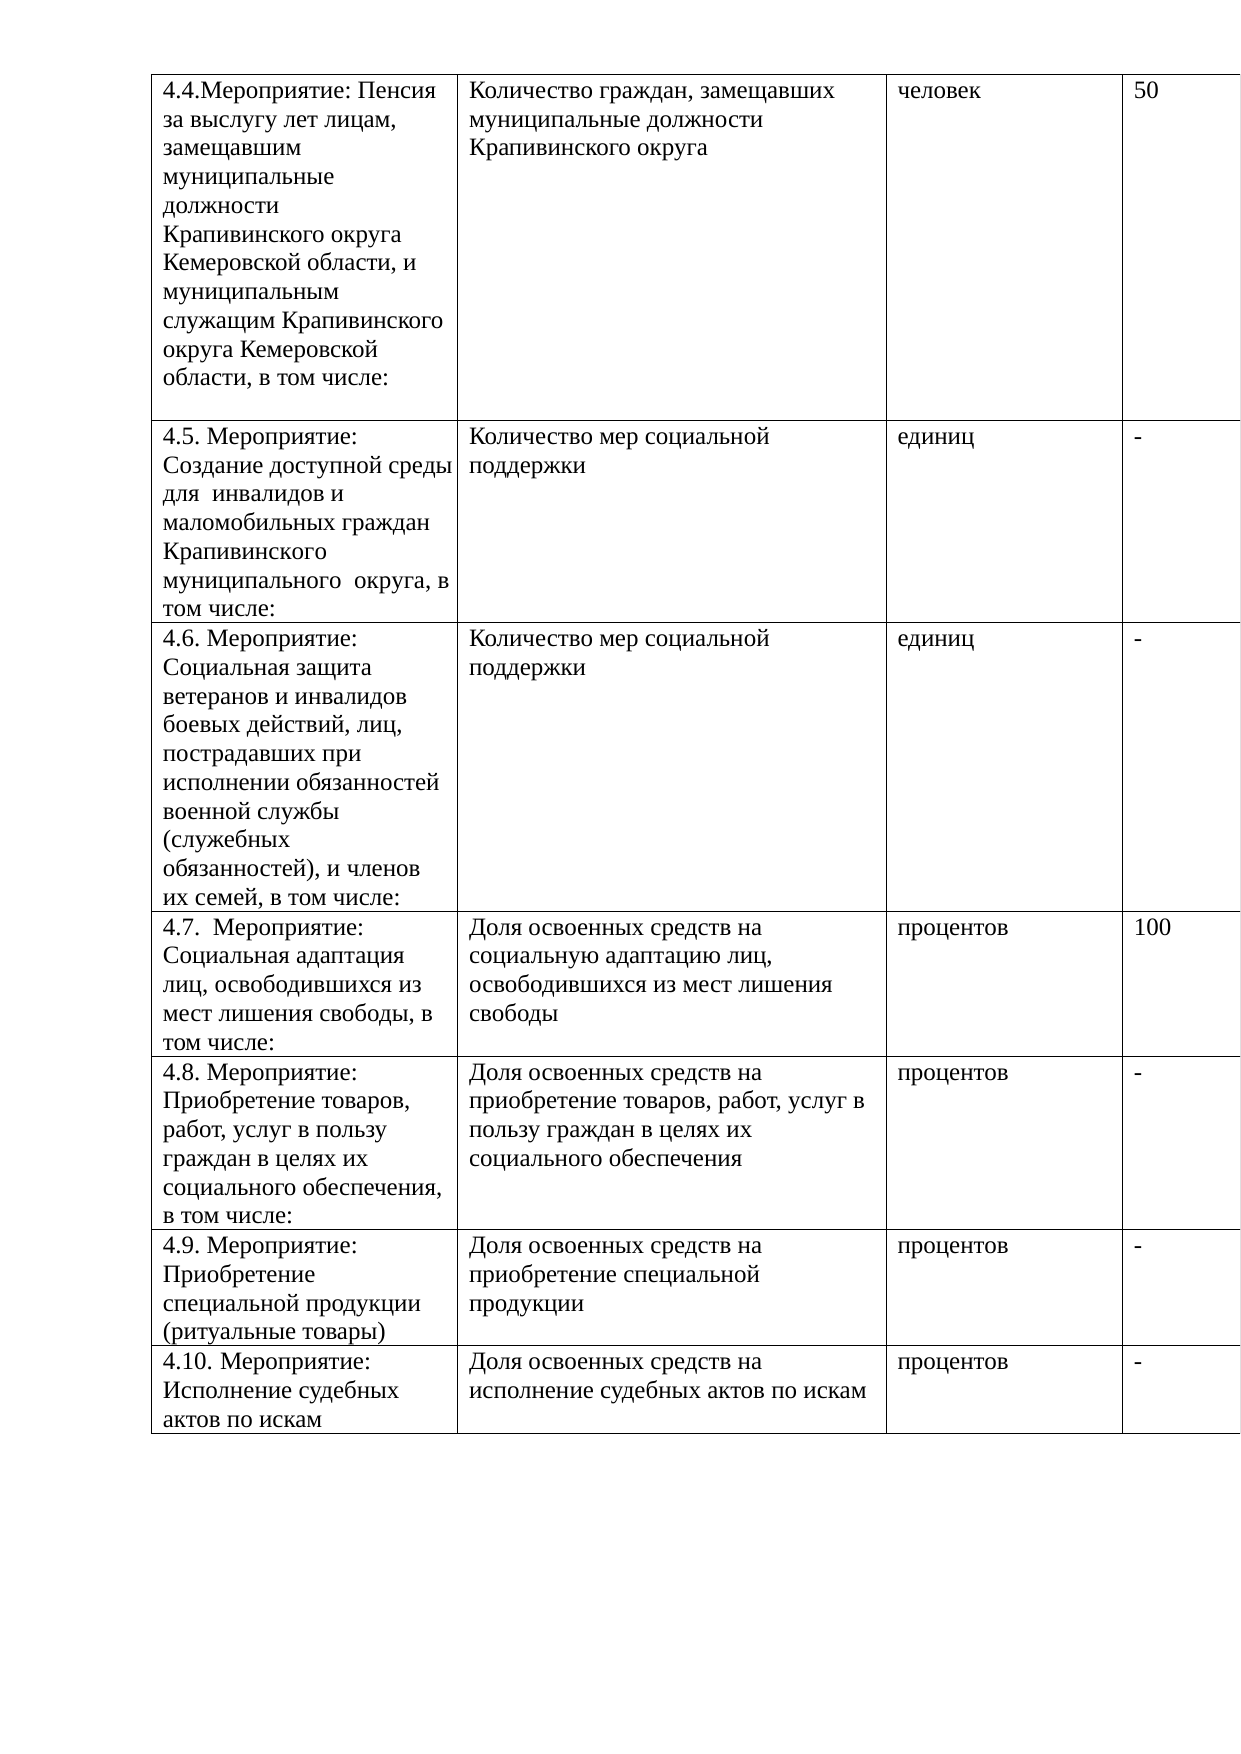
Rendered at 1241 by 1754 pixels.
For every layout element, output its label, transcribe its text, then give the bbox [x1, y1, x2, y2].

table_cell Количество мер социальной поддержки [458, 623, 886, 911]
table_cell единиц [887, 421, 1122, 622]
table_cell Доля освоенных средств на приобретение товаров, работ, услуг в пользу граждан в целях их социального обеспечения [458, 1057, 886, 1229]
table_cell Количество мер социальной поддержки [458, 421, 886, 622]
table_cell Доля освоенных средств на приобретение специальной продукции [458, 1230, 886, 1345]
table_cell Доля освоенных средств на социальную адаптацию лиц, освободившихся из мест лишения свободы [458, 912, 886, 1056]
table_cell 4.8. Мероприятие: Приобретение товаров, работ, услуг в пользу граждан в целях их социального обеспечения, в том числе: [152, 1057, 457, 1229]
table_cell 100 [1123, 912, 1240, 1056]
table_cell Доля освоенных средств на исполнение судебных актов по искам [458, 1346, 886, 1432]
table_cell 4.7. Мероприятие: Социальная адаптация лиц, освободившихся из мест лишения свободы, в том числе: [152, 912, 457, 1056]
table_cell - [1123, 1057, 1240, 1229]
table_cell процентов [887, 1346, 1122, 1432]
table_cell 50 [1123, 75, 1240, 420]
table_cell 4.5. Мероприятие: Создание доступной среды для инвалидов и маломобильных граждан Крапивинского муниципального округа, в том числе: [152, 421, 457, 622]
table_cell человек [887, 75, 1122, 420]
table_cell единиц [887, 623, 1122, 911]
table_cell процентов [887, 1230, 1122, 1345]
table_cell - [1123, 1346, 1240, 1432]
table_cell процентов [887, 912, 1122, 1056]
table_cell - [1123, 1230, 1240, 1345]
table_cell 4.10. Мероприятие: Исполнение судебных актов по искам [152, 1346, 457, 1432]
table_cell - [1123, 623, 1240, 911]
table_cell 4.6. Мероприятие: Социальная защита ветеранов и инвалидов боевых действий, лиц, пострадавших при исполнении обязанностей военной службы (служебных обязанностей), и членов их семей, в том числе: [152, 623, 457, 911]
table_cell - [1123, 421, 1240, 622]
table_cell процентов [887, 1057, 1122, 1229]
table_cell 4.9. Мероприятие: Приобретение специальной продукции (ритуальные товары) [152, 1230, 457, 1345]
table_cell 4.4.Мероприятие: Пенсия за выслугу лет лицам, замещавшим муниципальные должности Крапивинского округа Кемеровской области, и муниципальным служащим Крапивинского округа Кемеровской области, в том числе: [152, 75, 457, 420]
table_cell Количество граждан, замещавших муниципальные должности Крапивинского округа [458, 75, 886, 420]
